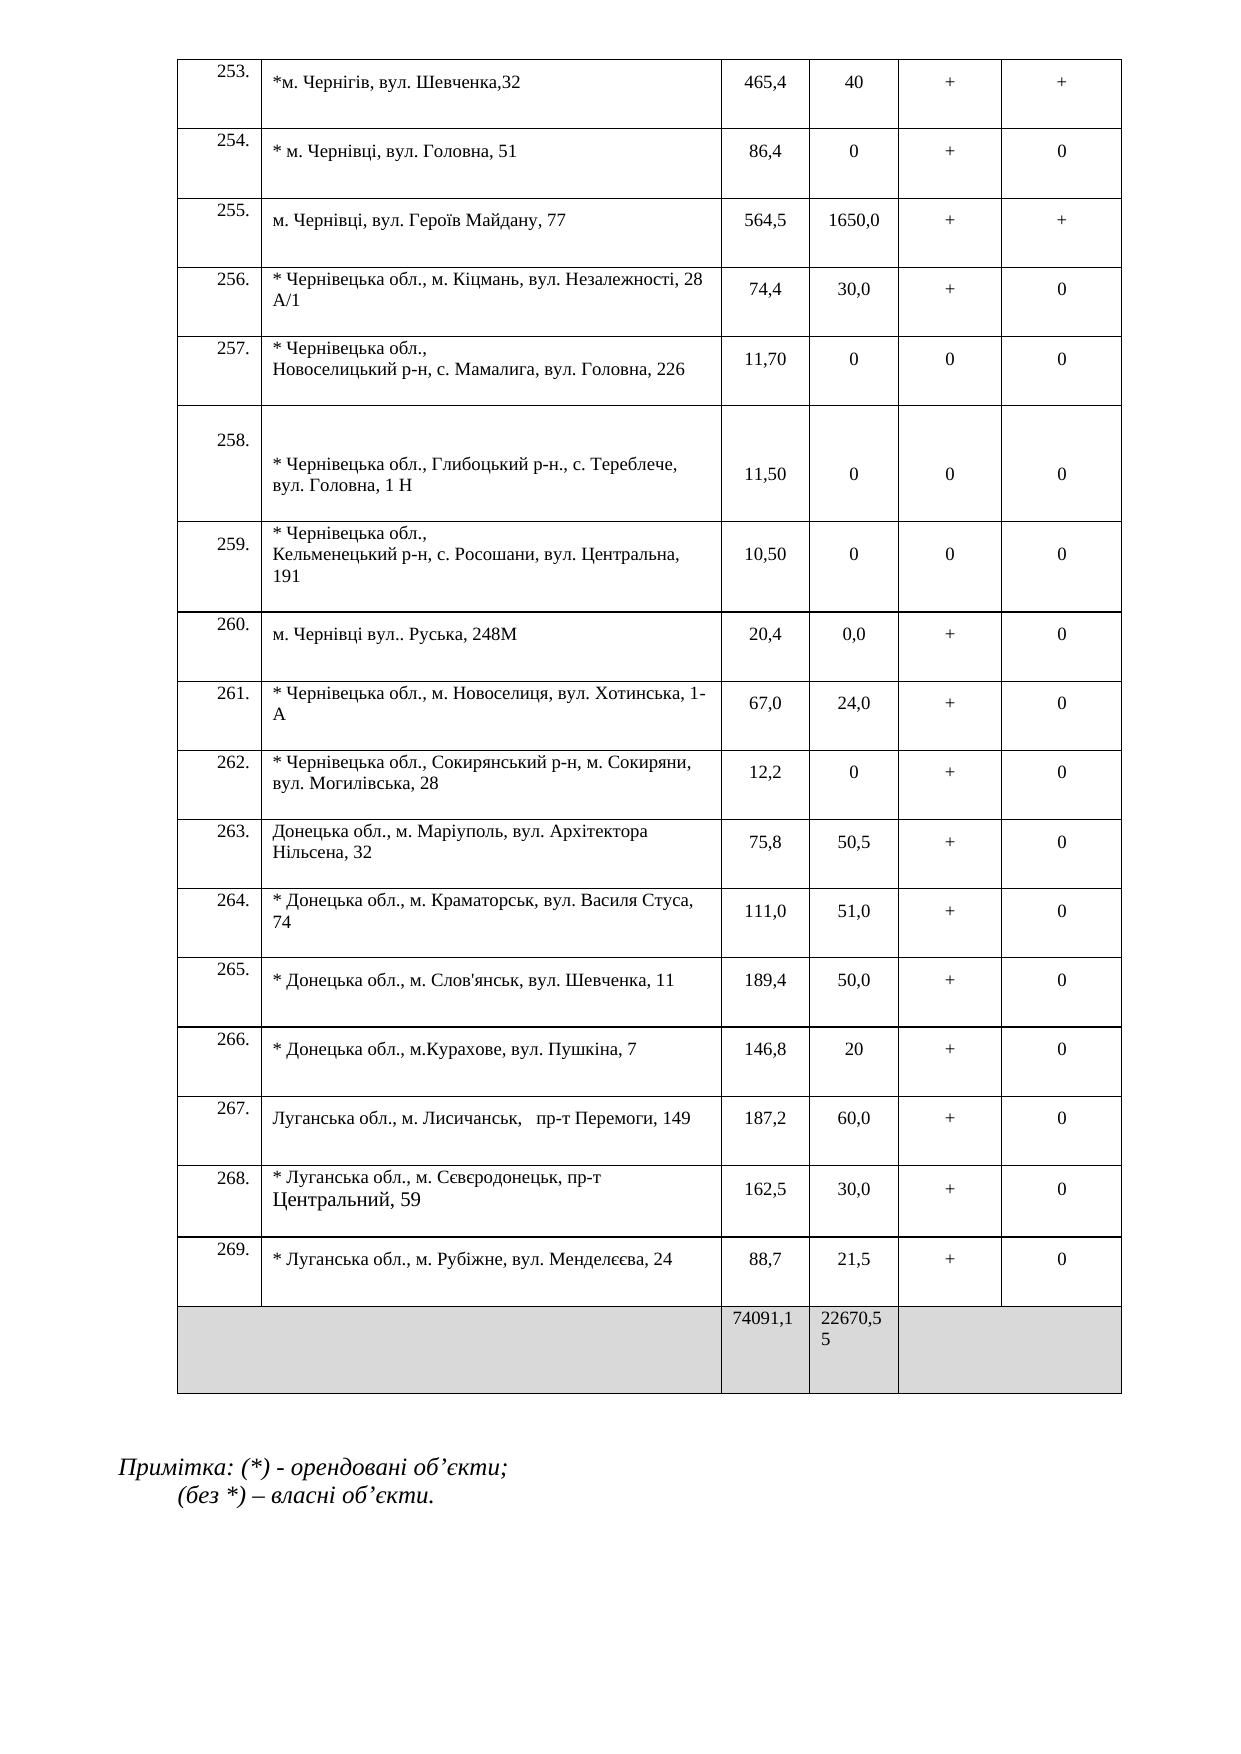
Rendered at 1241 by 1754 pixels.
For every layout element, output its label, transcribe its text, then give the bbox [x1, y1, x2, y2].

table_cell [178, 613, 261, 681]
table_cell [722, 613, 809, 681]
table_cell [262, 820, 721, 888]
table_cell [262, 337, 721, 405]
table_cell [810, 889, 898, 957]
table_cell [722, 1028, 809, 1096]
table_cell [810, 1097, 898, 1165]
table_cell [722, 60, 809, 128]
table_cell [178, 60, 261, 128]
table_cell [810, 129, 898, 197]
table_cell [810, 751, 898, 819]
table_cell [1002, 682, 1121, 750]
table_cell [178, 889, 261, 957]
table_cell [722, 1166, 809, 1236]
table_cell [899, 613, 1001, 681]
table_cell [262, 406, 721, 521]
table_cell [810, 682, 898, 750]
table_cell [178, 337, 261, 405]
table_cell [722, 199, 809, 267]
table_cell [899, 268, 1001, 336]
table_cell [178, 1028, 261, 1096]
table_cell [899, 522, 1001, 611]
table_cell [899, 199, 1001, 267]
text (без *) – власні об’єкти. [118, 1480, 1181, 1509]
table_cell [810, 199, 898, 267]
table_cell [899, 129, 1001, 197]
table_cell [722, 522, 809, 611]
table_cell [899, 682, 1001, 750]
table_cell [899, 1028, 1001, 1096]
text Примітка: (*) - орендовані об’єкти; [118, 1452, 1181, 1480]
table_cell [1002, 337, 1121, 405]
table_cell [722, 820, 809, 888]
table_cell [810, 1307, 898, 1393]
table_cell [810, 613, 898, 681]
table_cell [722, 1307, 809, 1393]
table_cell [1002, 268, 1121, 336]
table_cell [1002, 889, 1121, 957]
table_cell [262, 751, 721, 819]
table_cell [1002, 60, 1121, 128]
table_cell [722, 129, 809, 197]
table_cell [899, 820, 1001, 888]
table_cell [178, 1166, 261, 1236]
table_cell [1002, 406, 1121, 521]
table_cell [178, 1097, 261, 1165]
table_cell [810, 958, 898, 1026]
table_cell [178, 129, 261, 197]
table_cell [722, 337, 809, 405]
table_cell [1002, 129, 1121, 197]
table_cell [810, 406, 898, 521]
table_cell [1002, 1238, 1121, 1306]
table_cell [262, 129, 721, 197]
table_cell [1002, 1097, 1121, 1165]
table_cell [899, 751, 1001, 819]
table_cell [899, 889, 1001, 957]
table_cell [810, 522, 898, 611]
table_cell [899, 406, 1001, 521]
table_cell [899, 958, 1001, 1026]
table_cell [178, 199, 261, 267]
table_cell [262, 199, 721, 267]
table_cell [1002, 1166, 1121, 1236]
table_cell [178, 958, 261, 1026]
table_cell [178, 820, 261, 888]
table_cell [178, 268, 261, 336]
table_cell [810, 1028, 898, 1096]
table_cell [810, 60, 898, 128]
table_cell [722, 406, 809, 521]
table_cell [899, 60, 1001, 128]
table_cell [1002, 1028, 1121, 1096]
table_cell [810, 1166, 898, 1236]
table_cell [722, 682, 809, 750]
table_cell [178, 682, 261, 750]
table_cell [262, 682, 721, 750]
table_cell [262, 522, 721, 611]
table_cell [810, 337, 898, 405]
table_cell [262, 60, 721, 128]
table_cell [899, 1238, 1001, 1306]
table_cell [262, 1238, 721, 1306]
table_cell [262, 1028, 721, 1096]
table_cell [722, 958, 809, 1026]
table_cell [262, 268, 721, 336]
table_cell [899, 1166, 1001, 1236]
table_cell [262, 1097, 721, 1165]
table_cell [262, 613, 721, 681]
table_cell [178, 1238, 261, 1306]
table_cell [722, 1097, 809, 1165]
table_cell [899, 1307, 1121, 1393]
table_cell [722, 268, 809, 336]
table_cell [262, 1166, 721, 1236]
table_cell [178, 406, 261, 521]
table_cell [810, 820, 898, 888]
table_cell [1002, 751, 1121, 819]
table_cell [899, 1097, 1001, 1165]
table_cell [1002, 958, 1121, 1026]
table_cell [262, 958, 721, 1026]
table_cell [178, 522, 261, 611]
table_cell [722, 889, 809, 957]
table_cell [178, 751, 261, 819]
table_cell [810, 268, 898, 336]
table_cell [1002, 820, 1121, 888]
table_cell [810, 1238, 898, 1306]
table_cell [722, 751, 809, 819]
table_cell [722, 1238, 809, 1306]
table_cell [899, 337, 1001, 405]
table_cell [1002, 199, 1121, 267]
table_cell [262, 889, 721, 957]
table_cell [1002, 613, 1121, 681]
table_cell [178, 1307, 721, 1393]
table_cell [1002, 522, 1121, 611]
